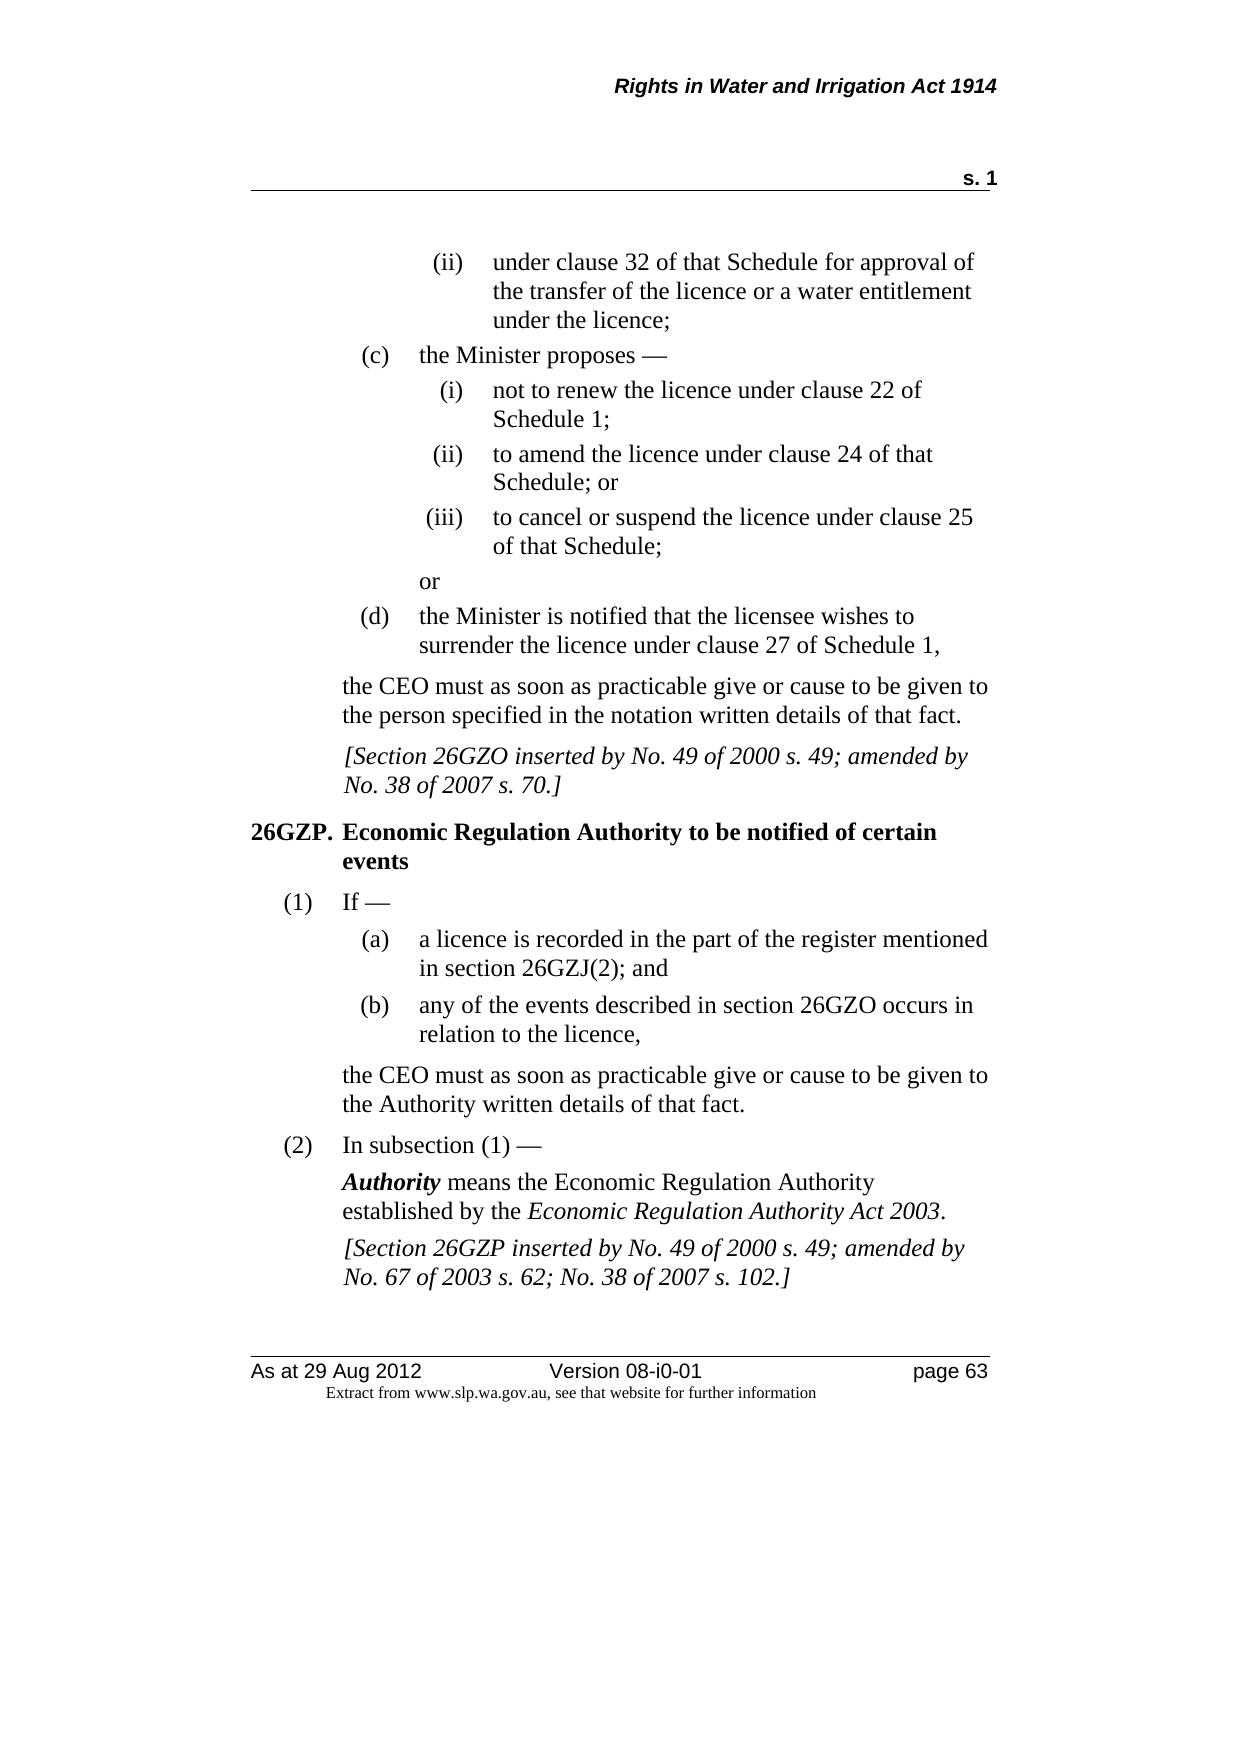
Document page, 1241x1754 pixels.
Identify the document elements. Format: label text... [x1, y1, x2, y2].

text (b) any of the events described in section 26GZO occurs in relation to the licence, [251, 990, 990, 1048]
text (iii) to cancel or suspend the licence under clause 25 of that Schedule; [251, 502, 990, 560]
text (ii) under clause 32 of that Schedule for approval of the transfer of the licence or a water entitlement under the licence; [251, 247, 990, 334]
text (ii) to amend the licence under clause 24 of that Schedule; or [251, 439, 990, 496]
text (c) the Minister proposes — [251, 340, 990, 369]
text [Section 26GZO inserted by No. 49 of 2000 s. 49; amended by No. 38 of 2007 s. 70.] [251, 741, 990, 799]
text the CEO must as soon as practicable give or cause to be given to the person specified in the notation written details of that fact. [251, 671, 990, 729]
subtitle 26GZP. Economic Regulation Authority to be notified of certain events [251, 817, 990, 875]
text (2) In subsection (1) — [251, 1130, 990, 1159]
text (d) the Minister is notified that the licensee wishes to surrender the licence under clause 27 of Schedule 1, [251, 601, 990, 659]
text Authority means the Economic Regulation Authority established by the Economic Regulation Authority Act 2003. [251, 1167, 990, 1225]
text (1) If — [251, 887, 990, 916]
text [Section 26GZP inserted by No. 49 of 2000 s. 49; amended by No. 67 of 2003 s. 62; No. 38 of 2007 s. 102.] [251, 1233, 990, 1291]
text (i) not to renew the licence under clause 22 of Schedule 1; [251, 375, 990, 432]
text or [251, 566, 990, 595]
text (a) a licence is recorded in the part of the register mentioned in section 26GZJ(2); and [251, 924, 990, 982]
text the CEO must as soon as practicable give or cause to be given to the Authority written details of that fact. [251, 1060, 990, 1118]
